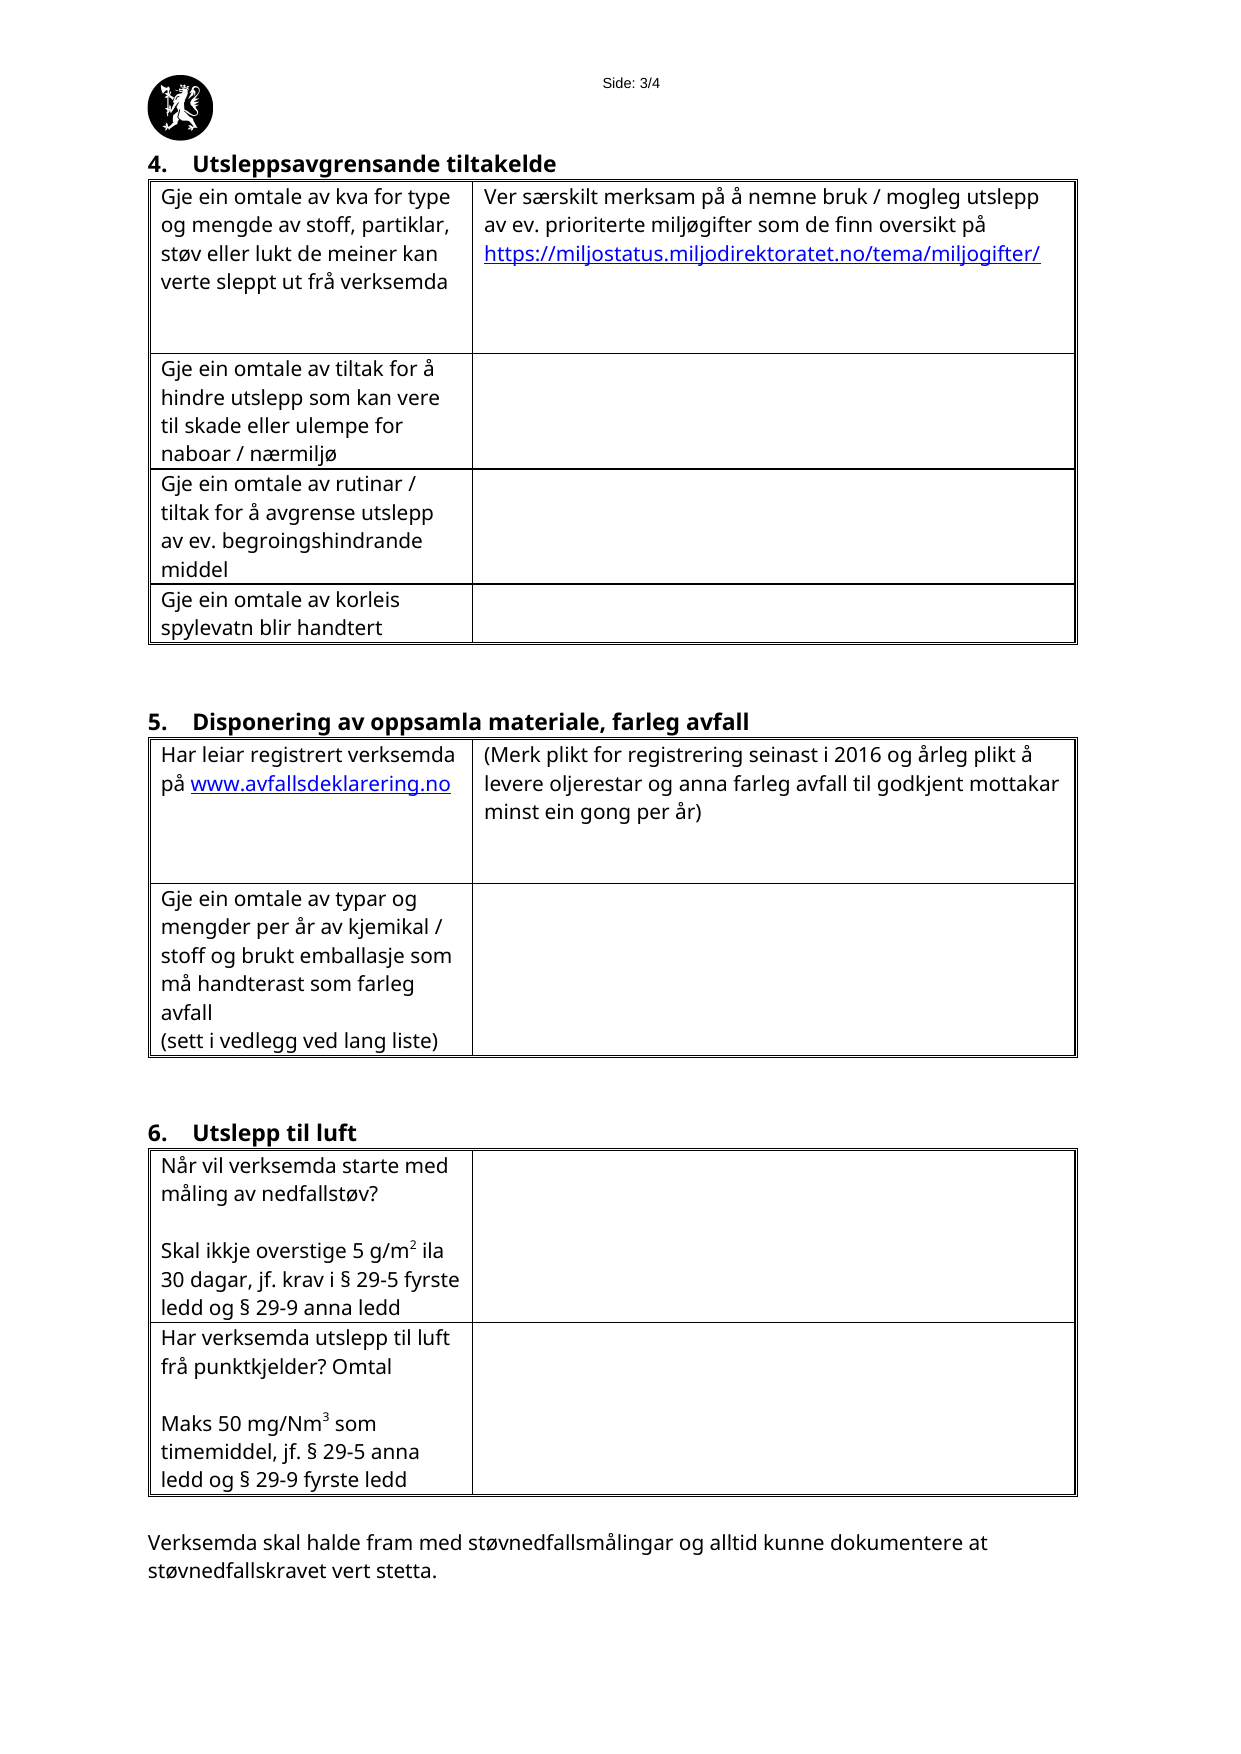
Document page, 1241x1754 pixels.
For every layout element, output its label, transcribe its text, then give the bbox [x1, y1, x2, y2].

table_cell [473, 470, 1074, 583]
table_cell [473, 1323, 1074, 1494]
table_header Gje ein omtale av kva for type og mengde av stoff, partiklar, støv eller lukt de meiner kan verte sleppt ut frå verksemda [151, 182, 472, 353]
table_cell [473, 354, 1074, 468]
table_header Har leiar registrert verksemda på www.avfallsdeklarering.no [151, 740, 472, 882]
list Utslepp til luft [148, 1117, 1107, 1148]
table_cell [473, 884, 1074, 1055]
list Utsleppsavgrensande tiltakelde [148, 148, 1107, 179]
picture [147, 75, 214, 141]
table_cell Har verksemda utslepp til luft frå punktkjelder? Omtal Maks 50 mg/Nm3 som timemiddel, jf. § 29-5 anna ledd og § 29-9 fyrste ledd [151, 1323, 472, 1494]
table_header Ver særskilt merksam på å nemne bruk / mogleg utslepp av ev. prioriterte miljøgifter som de finn oversikt på https://miljostatus.miljodirektoratet.no/tema/miljogifter/ [473, 182, 1074, 353]
table_header Når vil verksemda starte med måling av nedfallstøv? Skal ikkje overstige 5 g/m2 ila 30 dagar, jf. krav i § 29-5 fyrste ledd og § 29-9 anna ledd [151, 1151, 472, 1322]
table_header [473, 1151, 1074, 1322]
table_cell Gje ein omtale av tiltak for å hindre utslepp som kan vere til skade eller ulempe for naboar / nærmiljø [151, 354, 472, 468]
text Verksemda skal halde fram med støvnedfallsmålingar og alltid kunne dokumentere at støvnedfallskravet vert stetta. [148, 1528, 1107, 1584]
table_cell Gje ein omtale av korleis spylevatn blir handtert [151, 585, 472, 642]
list Disponering av oppsamla materiale, farleg avfall [148, 706, 1107, 737]
table_header (Merk plikt for registrering seinast i 2016 og årleg plikt å levere oljerestar og anna farleg avfall til godkjent mottakar minst ein gong per år) [473, 740, 1074, 882]
table_cell Gje ein omtale av rutinar / tiltak for å avgrense utslepp av ev. begroingshindrande middel [151, 470, 472, 583]
table_cell [473, 585, 1074, 642]
table_cell Gje ein omtale av typar og mengder per år av kjemikal / stoff og brukt emballasje som må handterast som farleg avfall (sett i vedlegg ved lang liste) [151, 884, 472, 1055]
